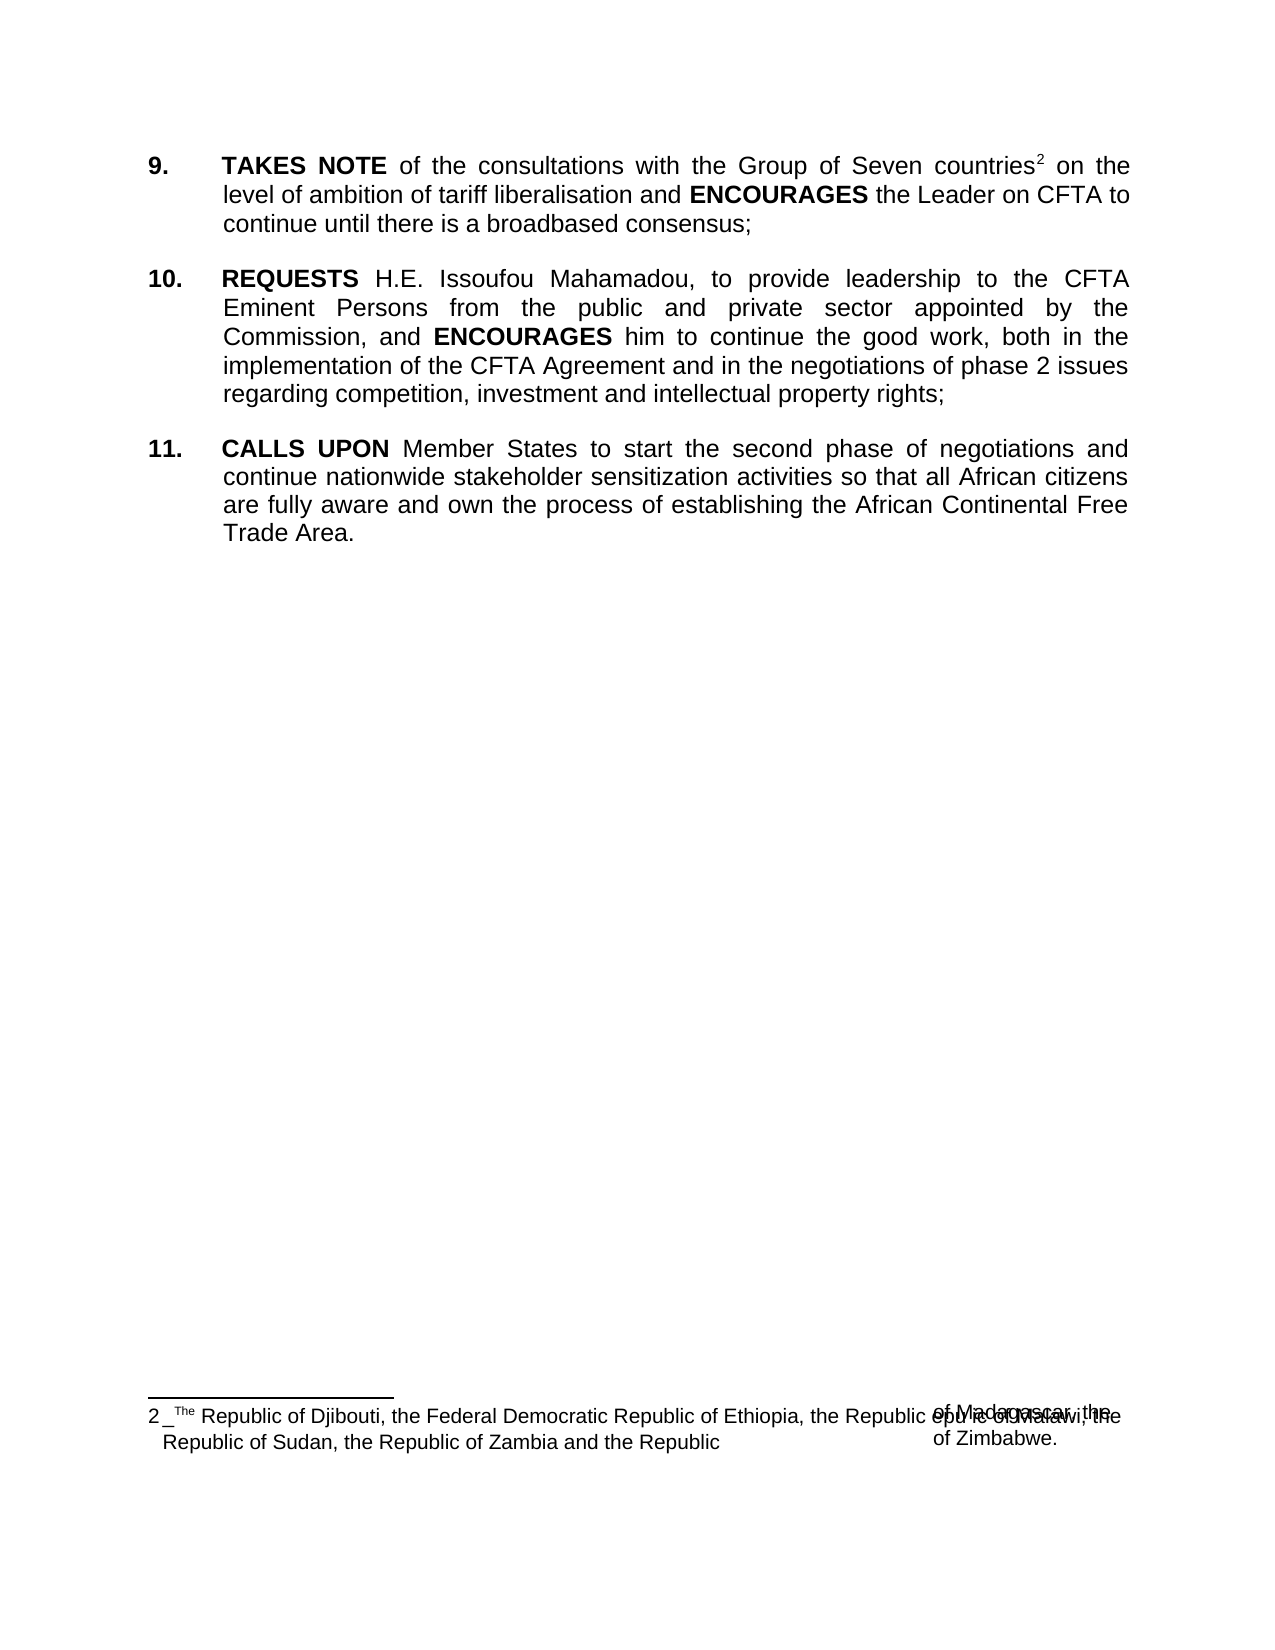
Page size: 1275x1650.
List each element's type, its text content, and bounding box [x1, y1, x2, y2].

list CALLS UPON Member States to start the second phase of negotiations and continue nationwide stakeholder sensitization activities so that all African citizens are fully aware and own the process of establishing the African Continental Free Trade Area. [148, 435, 1130, 547]
list REQUESTS H.E. Issoufou Mahamadou, to provide leadership to the CFTA Eminent Persons from the public and private sector appointed by the Commission, and ENCOURAGES him to continue the good work, both in the implementation of the CFTA Agreement and in the negotiations of phase 2 issues regarding competition, investment and intellectual property rights; [148, 264, 1130, 408]
list TAKES NOTE of the consultations with the Group of Seven countries on the level of ambition of tariff liberalisation and ENCOURAGES the Leader on CFTA to continue until there is a broadbased consensus; [148, 151, 1130, 237]
